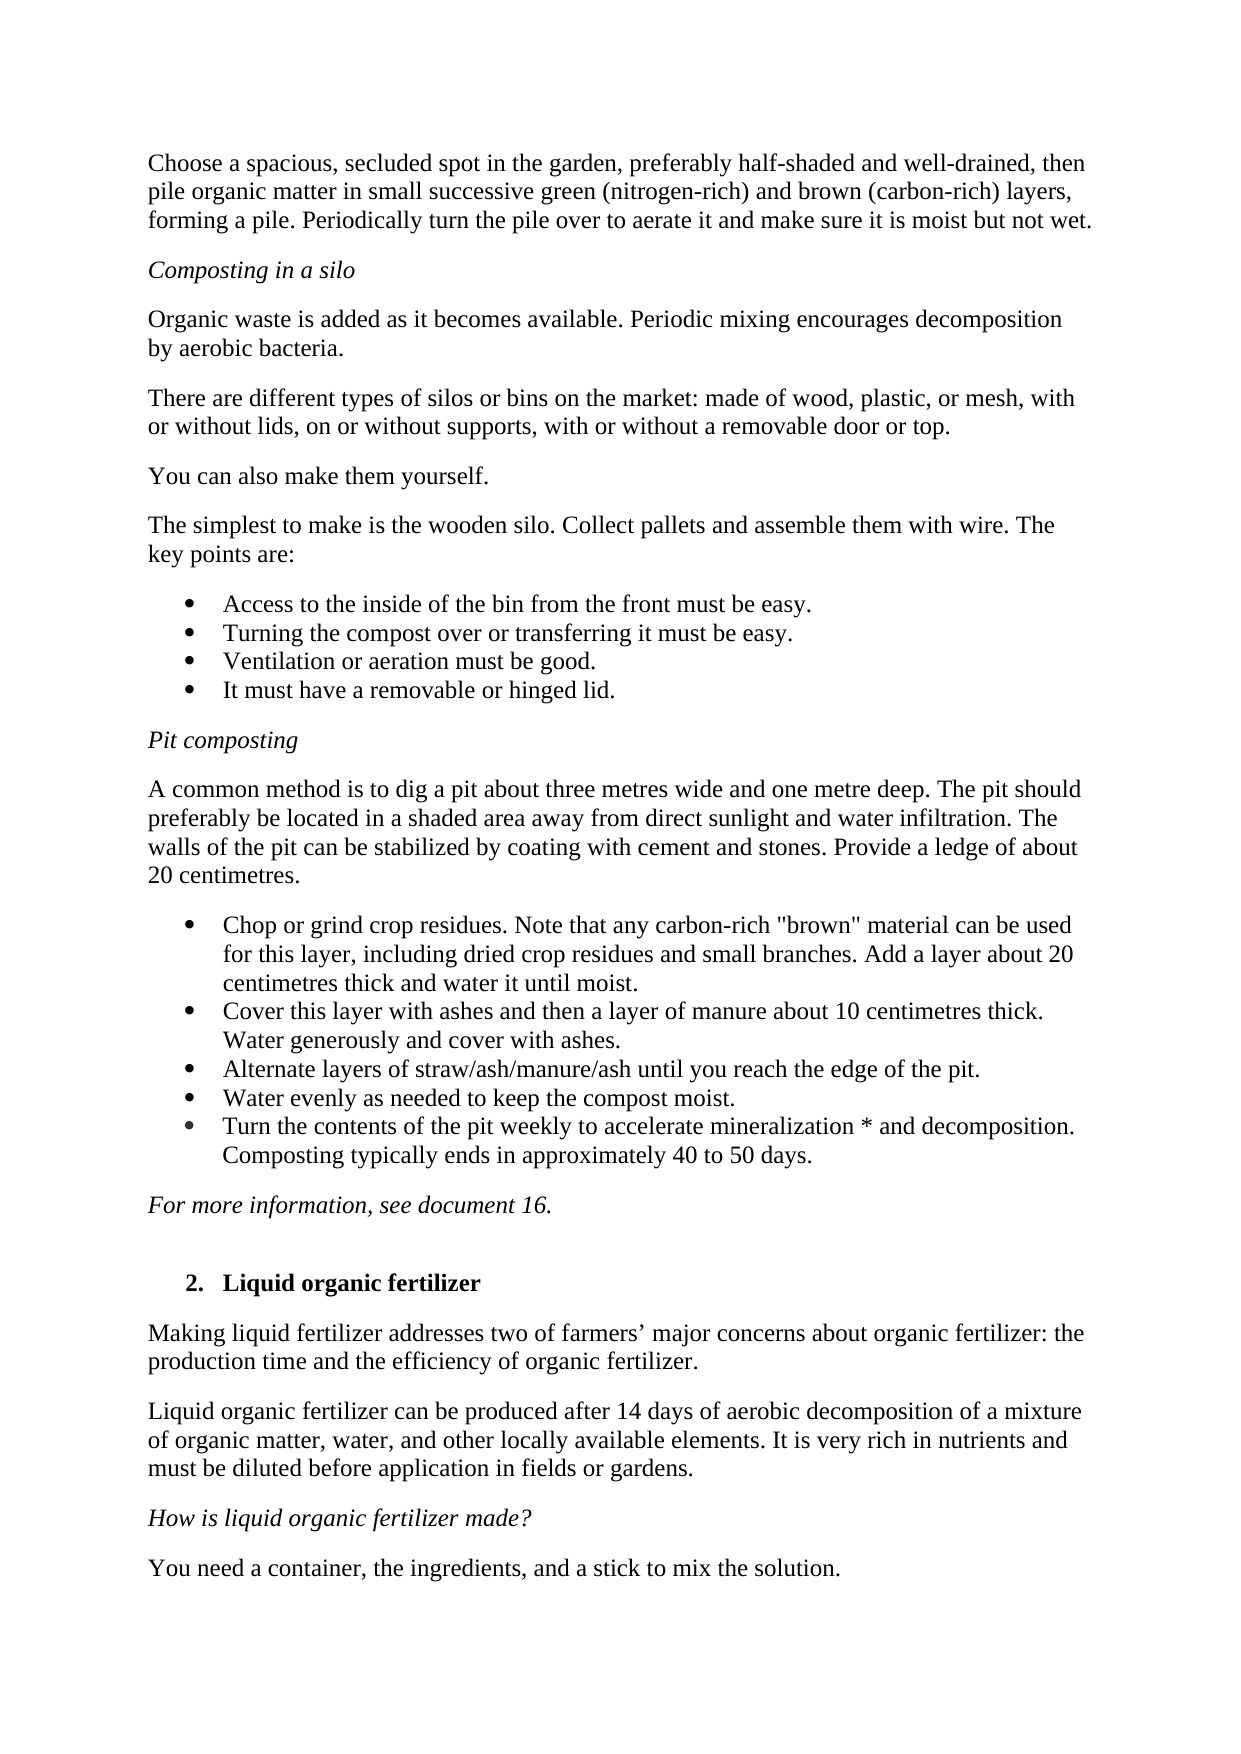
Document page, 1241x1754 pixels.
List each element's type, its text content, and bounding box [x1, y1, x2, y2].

text You need a container, the ingredients, and a stick to mix the solution. [148, 1553, 1093, 1581]
subtitle How is liquid organic fertilizer made? [148, 1503, 1093, 1532]
list Alternate layers of straw/ash/manure/ash until you reach the edge of the pit. [185, 1054, 1093, 1083]
text There are different types of silos or bins on the market: made of wood, plastic, or mesh, with or without lids, on or without supports, with or without a removable door or top. [148, 383, 1093, 440]
text Making liquid fertilizer addresses two of farmers’ major concerns about organic fertilizer: the production time and the efficiency of organic fertilizer. [148, 1318, 1093, 1375]
list For more information, see document 16. [148, 1190, 1093, 1218]
list It must have a removable or hinged lid. [185, 675, 1093, 704]
list Water evenly as needed to keep the compost moist. [185, 1083, 1093, 1111]
text The simplest to make is the wooden silo. Collect pallets and assemble them with wire. The key points are: [148, 511, 1093, 568]
subtitle Composting in a silo [148, 255, 1093, 283]
text A common method is to dig a pit about three metres wide and one metre deep. The pit should preferably be located in a shaded area away from direct sunlight and water infiltration. The walls of the pit can be stabilized by coating with cement and stones. Provide a ledge of about 20 centimetres. [148, 774, 1093, 889]
list Ventilation or aeration must be good. [185, 646, 1093, 675]
text You can also make them yourself. [148, 461, 1093, 490]
text Liquid organic fertilizer can be produced after 14 days of aerobic decomposition of a mixture of organic matter, water, and other locally available elements. It is very rich in nutrients and must be diluted before application in fields or gardens. [148, 1396, 1093, 1482]
text Choose a spacious, secluded spot in the garden, preferably half-shaded and well-drained, then pile organic matter in small successive green (nitrogen-rich) and brown (carbon-rich) layers, forming a pile. Periodically turn the pile over to aerate it and make sure it is moist but not wet. [148, 148, 1093, 234]
list Turning the compost over or transferring it must be easy. [185, 618, 1093, 646]
list Chop or grind crop residues. Note that any carbon-rich "brown" material can be used for this layer, including dried crop residues and small branches. Add a layer about 20 centimetres thick and water it until moist. [185, 910, 1093, 996]
subtitle Liquid organic fertilizer [185, 1268, 1093, 1297]
text Pit composting [148, 725, 1093, 753]
list Turn the contents of the pit weekly to accelerate mineralization * and decomposition. Composting typically ends in approximately 40 to 50 days. [185, 1111, 1093, 1169]
text Organic waste is added as it becomes available. Periodic mixing encourages decomposition by aerobic bacteria. [148, 304, 1093, 362]
list Access to the inside of the bin from the front must be easy. [185, 589, 1093, 618]
list Cover this layer with ashes and then a layer of manure about 10 centimetres thick. Water generously and cover with ashes. [185, 996, 1093, 1054]
